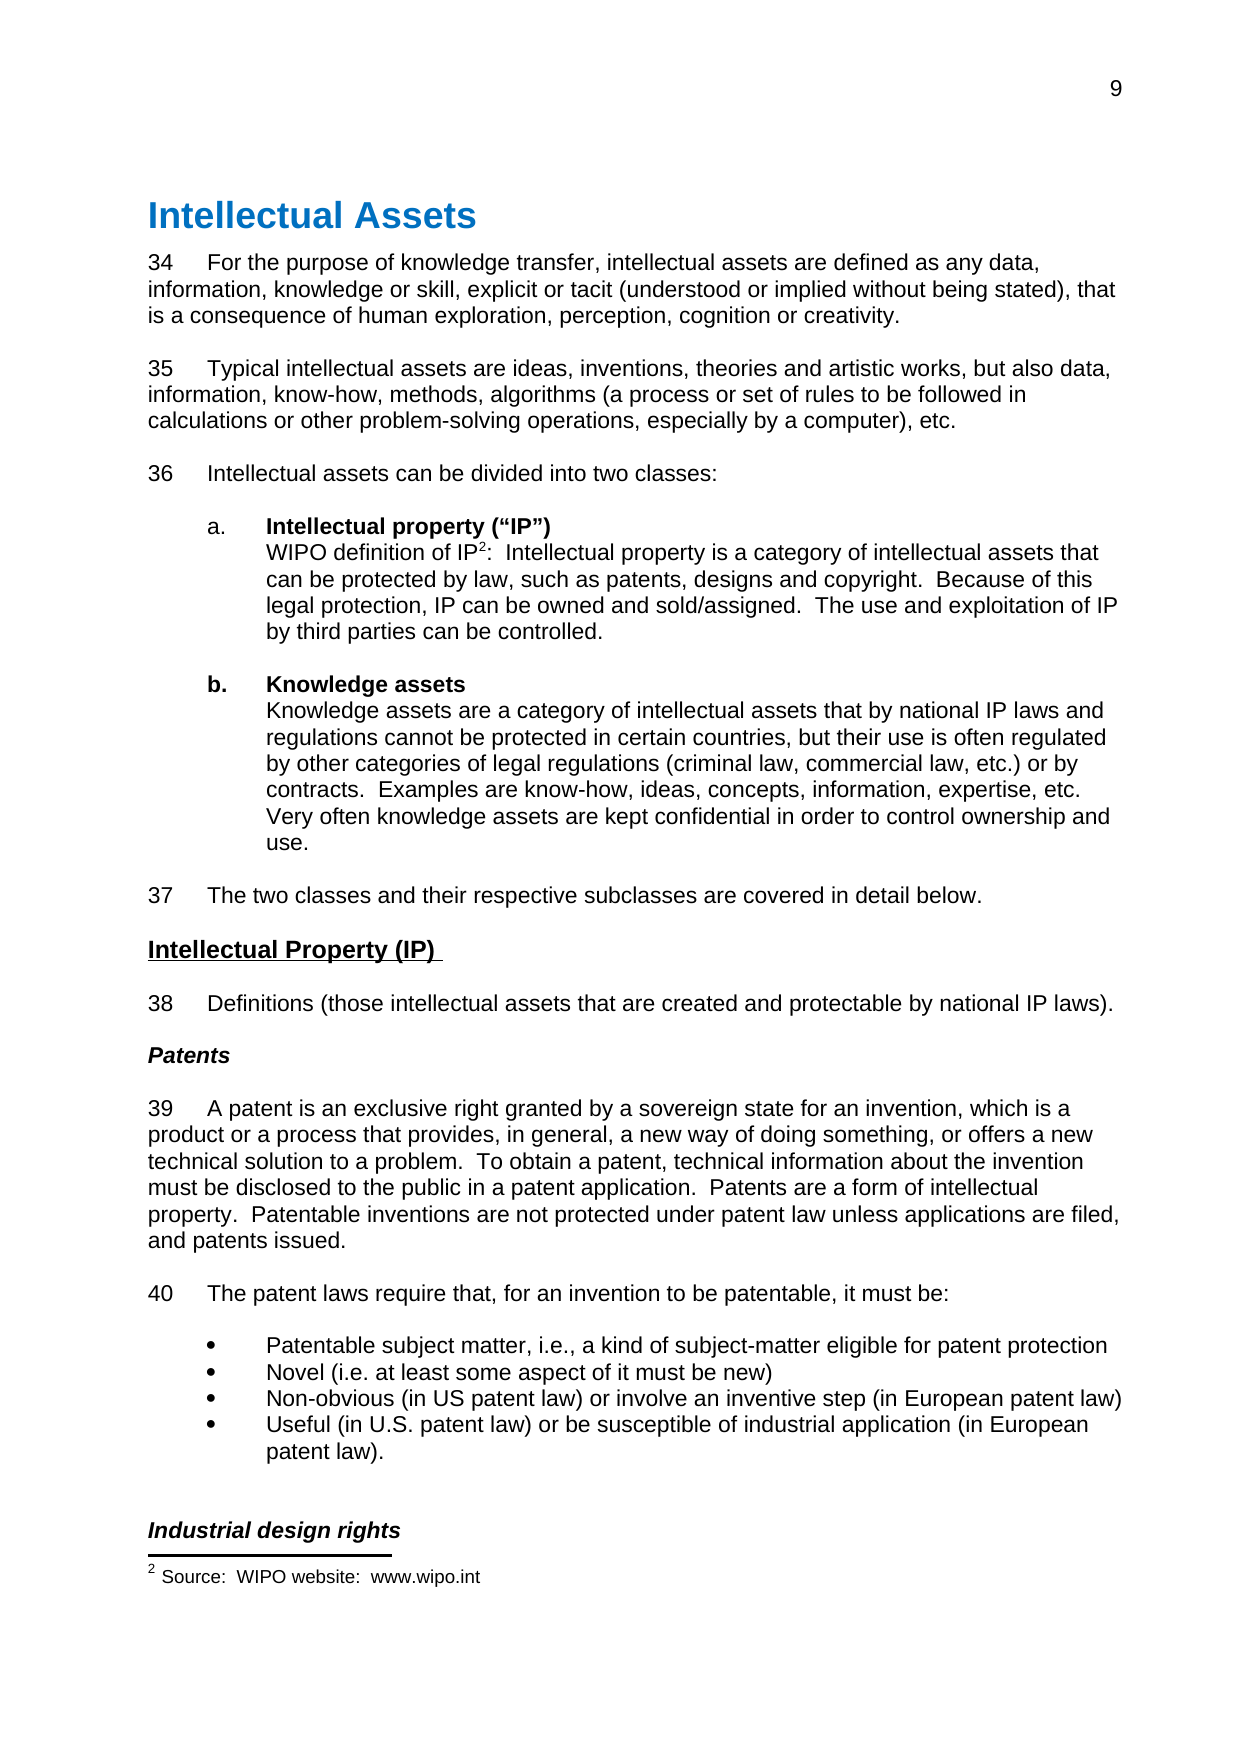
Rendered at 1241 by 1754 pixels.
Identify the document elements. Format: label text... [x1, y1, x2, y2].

text Intellectual Property (IP) [148, 934, 1122, 963]
list Intellectual property (“IP”) [207, 513, 1122, 539]
list Patentable subject matter, i.e., a kind of subject-matter eligible for patent protection [207, 1332, 1122, 1359]
text Typical intellectual assets are ideas, inventions, theories and artistic works, but also data, information, know-how, methods, algorithms (a process or set of rules to be followed in calculations or other problem-solving operations, especially by a computer), etc. [148, 355, 1122, 434]
text The patent laws require that, for an invention to be patentable, it must be: [148, 1279, 1122, 1306]
text The two classes and their respective subclasses are covered in detail below. [148, 882, 1122, 908]
text WIPO definition of IP: Intellectual property is a category of intellectual assets that can be protected by law, such as patents, designs and copyright. Because of this legal protection, IP can be owned and sold/assigned. The use and exploitation of IP by third parties can be controlled. [266, 539, 1122, 645]
list Knowledge assets [207, 671, 1122, 697]
text Intellectual assets can be divided into two classes: [148, 460, 1122, 487]
text Definitions (those intellectual assets that are created and protectable by national IP laws). [148, 990, 1122, 1016]
text Patents [148, 1042, 1122, 1069]
list Non-obvious (in US patent law) or involve an inventive step (in European patent law) [207, 1385, 1122, 1411]
subtitle Intellectual Assets [148, 194, 1122, 237]
list Novel (i.e. at least some aspect of it must be new) [207, 1359, 1122, 1385]
text For the purpose of knowledge transfer, intellectual assets are defined as any data, information, knowledge or skill, explicit or tacit (understood or implied without being stated), that is a consequence of human exploration, perception, cognition or creativity. [148, 249, 1122, 328]
text A patent is an exclusive right granted by a sovereign state for an invention, which is a product or a process that provides, in general, a new way of doing something, or offers a new technical solution to a problem. To obtain a patent, technical information about the invention must be disclosed to the public in a patent application. Patents are a form of intellectual property. Patentable inventions are not protected under patent law unless applications are filed, and patents issued. [148, 1095, 1122, 1253]
text Knowledge assets are a category of intellectual assets that by national IP laws and regulations cannot be protected in certain countries, but their use is often regulated by other categories of legal regulations (criminal law, commercial law, etc.) or by contracts. Examples are know-how, ideas, concepts, information, expertise, etc. Very often knowledge assets are kept confidential in order to control ownership and use. [266, 697, 1122, 856]
list Useful (in U.S. patent law) or be susceptible of industrial application (in European patent law). [207, 1411, 1122, 1464]
text Industrial design rights [148, 1517, 1122, 1543]
